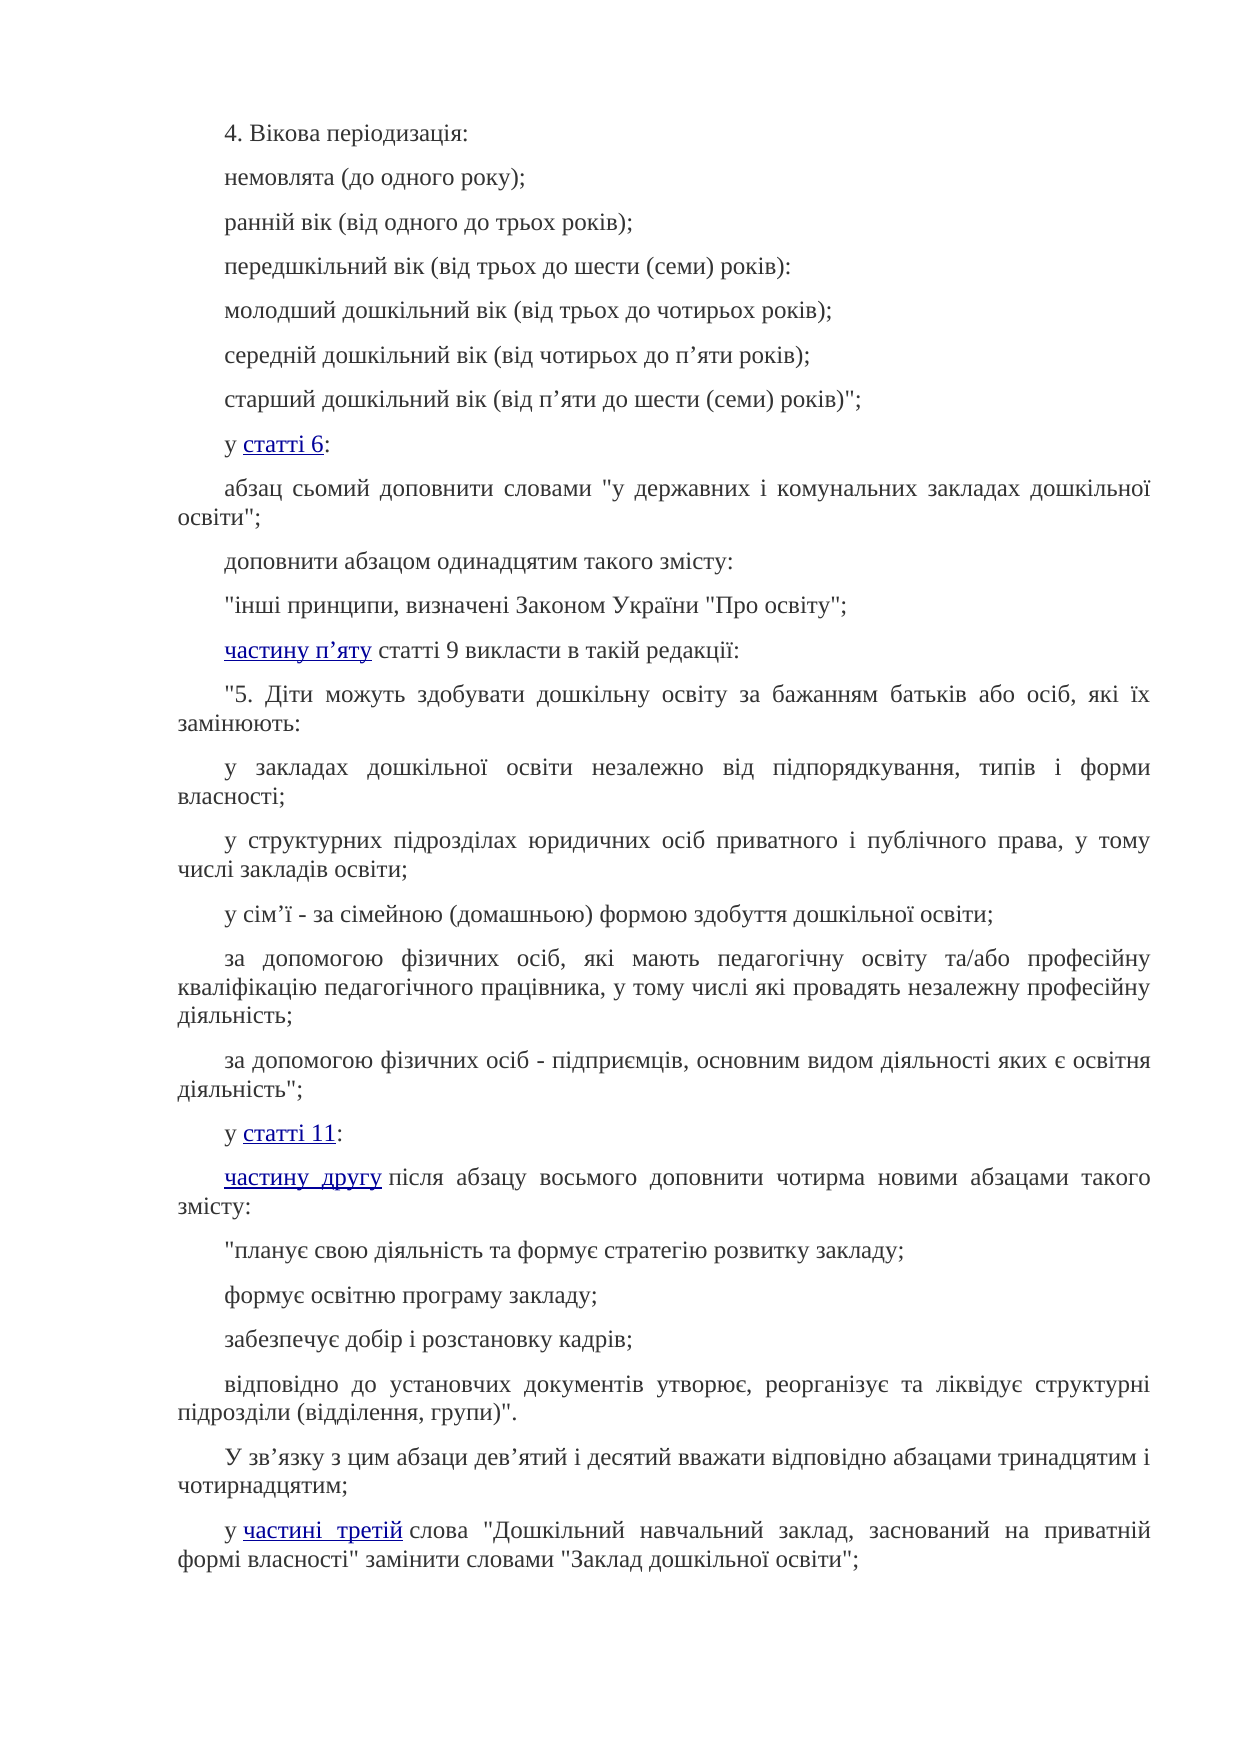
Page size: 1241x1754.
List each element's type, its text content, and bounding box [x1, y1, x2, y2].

text У зв’язку з цим абзаци дев’ятий і десятий вважати відповідно абзацами тринадцятим і чотирнадцятим; [177, 1442, 1152, 1499]
text забезпечує добір і розстановку кадрів; [177, 1324, 1152, 1353]
text передшкільний вік (від трьох до шести (семи) років): [177, 251, 1152, 280]
text за допомогою фізичних осіб, які мають педагогічну освіту та/або професійну кваліфікацію педагогічного працівника, у тому числі які провадять незалежну професійну діяльність; [177, 943, 1152, 1029]
text середній дошкільний вік (від чотирьох до п’яти років); [177, 340, 1152, 369]
text молодший дошкільний вік (від трьох до чотирьох років); [177, 296, 1152, 324]
text частину п’яту статті 9 викласти в такій редакції: [177, 635, 1152, 664]
text у закладах дошкільної освіти незалежно від підпорядкування, типів і форми власності; [177, 752, 1152, 810]
text 4. Вікова періодизація: [177, 118, 1152, 147]
text старший дошкільний вік (від п’яти до шести (семи) років)"; [177, 384, 1152, 413]
text абзац сьомий доповнити словами "у державних і комунальних закладах дошкільної освіти"; [177, 473, 1152, 531]
text частину другу після абзацу восьмого доповнити чотирма новими абзацами такого змісту: [177, 1162, 1152, 1220]
text "планує свою діяльність та формує стратегію розвитку закладу; [177, 1236, 1152, 1264]
text формує освітню програму закладу; [177, 1280, 1152, 1309]
text у статті 11: [177, 1118, 1152, 1147]
text у сім’ї - за сімейною (домашньою) формою здобуття дошкільної освіти; [177, 899, 1152, 927]
text у частині третій слова "Дошкільний навчальний заклад, заснований на приватній формі власності" замінити словами "Заклад дошкільної освіти"; [177, 1515, 1152, 1572]
text за допомогою фізичних осіб - підприємців, основним видом діяльності яких є освітня діяльність"; [177, 1045, 1152, 1102]
text "інші принципи, визначені Законом України "Про освіту"; [177, 591, 1152, 619]
text у структурних підрозділах юридичних осіб приватного і публічного права, у тому числі закладів освіти; [177, 826, 1152, 883]
text ранній вік (від одного до трьох років); [177, 207, 1152, 236]
text відповідно до установчих документів утворює, реорганізує та ліквідує структурні підрозділи (відділення, групи)". [177, 1369, 1152, 1426]
text "5. Діти можуть здобувати дошкільну освіту за бажанням батьків або осіб, які їх замінюють: [177, 679, 1152, 737]
text немовлята (до одного року); [177, 162, 1152, 191]
text доповнити абзацом одинадцятим такого змісту: [177, 546, 1152, 575]
text у статті 6: [177, 429, 1152, 457]
